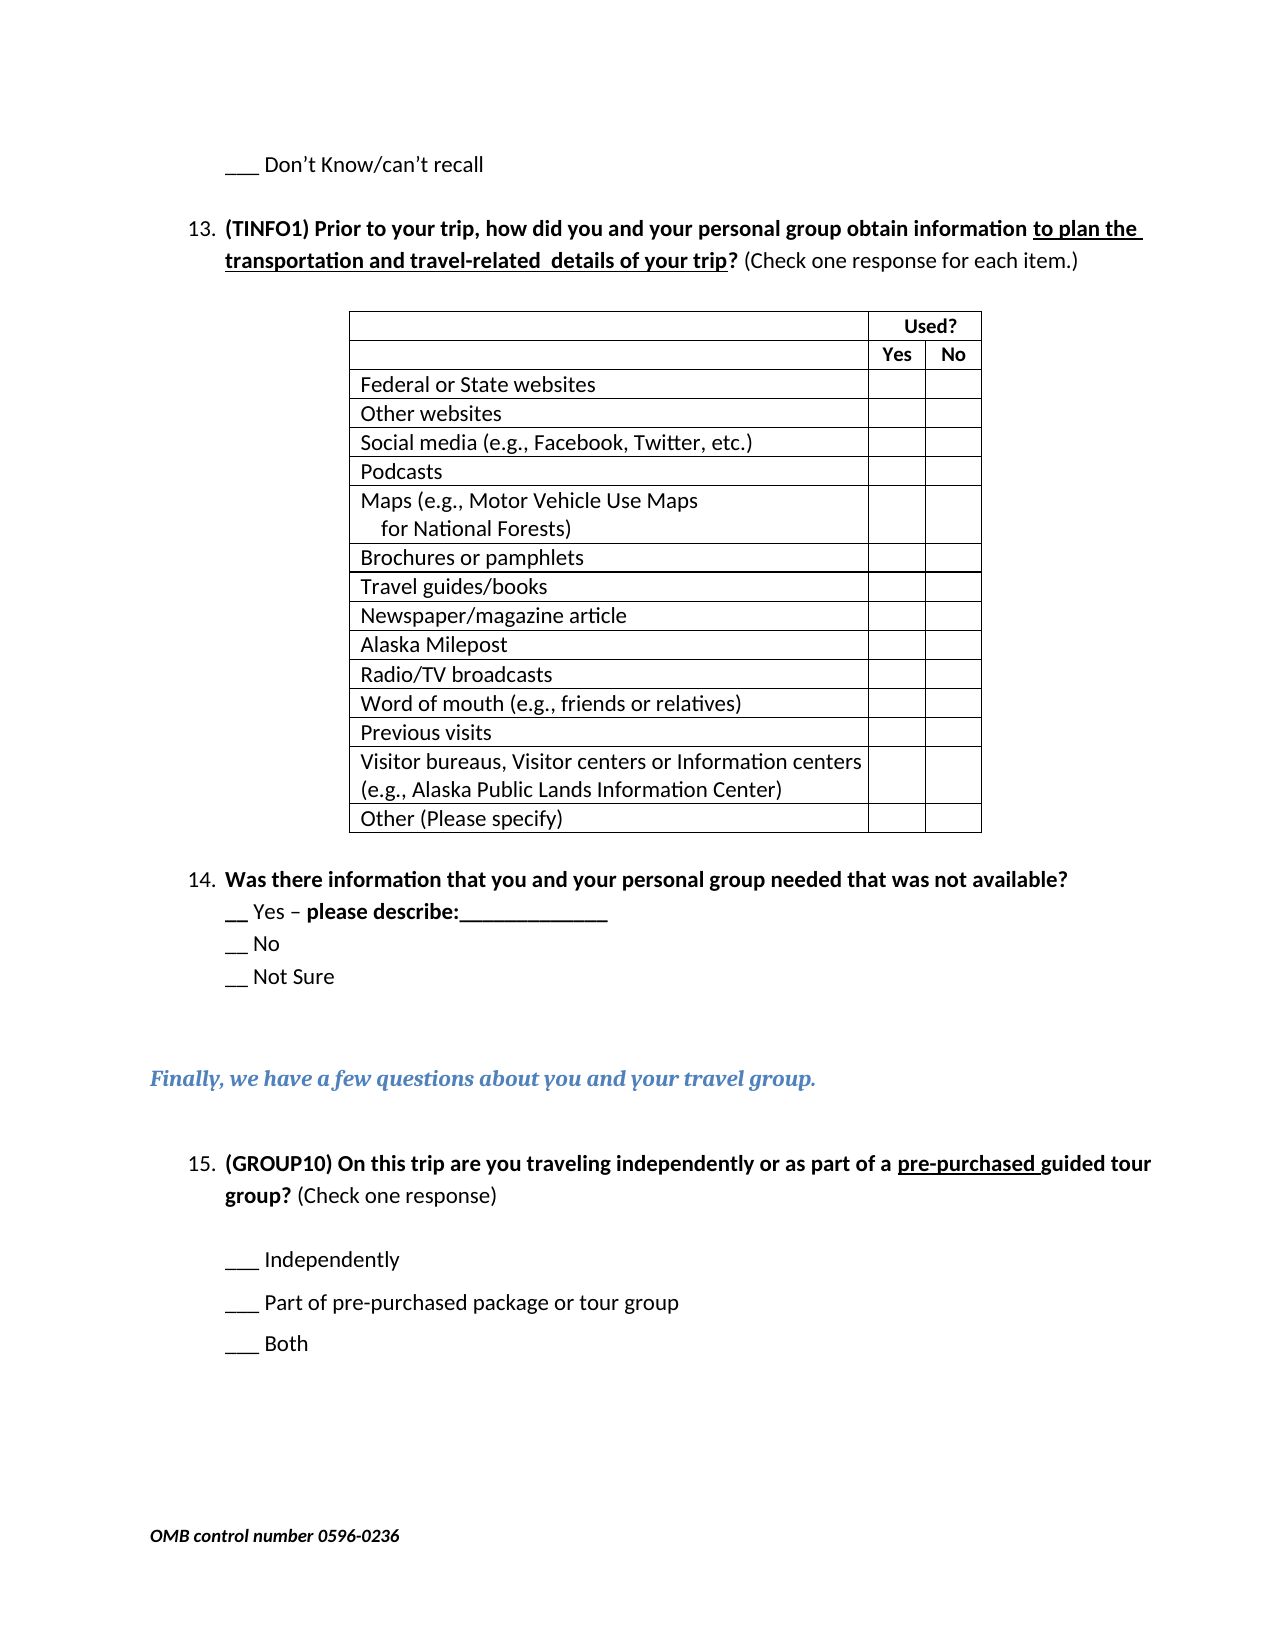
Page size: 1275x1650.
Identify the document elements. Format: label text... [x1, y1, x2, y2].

list __ Yes – please describe:_____________ [225, 897, 1181, 925]
table_cell [869, 457, 925, 485]
table_cell Radio/TV broadcasts [350, 660, 868, 688]
table_cell [869, 602, 925, 629]
table_cell Brochures or pamphlets [350, 544, 868, 571]
table_cell [869, 718, 925, 746]
table_cell Podcasts [350, 457, 868, 485]
table_cell [926, 747, 981, 803]
table_cell [926, 804, 981, 832]
subtitle Finally, we have a few questions about you and your travel group. [150, 1066, 1181, 1092]
list (GROUP10) On this trip are you traveling independently or as part of a pre-purchased guided tour group? (Check one response) [187, 1149, 1181, 1209]
table_cell [350, 341, 868, 369]
table_cell [869, 573, 925, 601]
table_cell [926, 457, 981, 485]
table_cell Federal or State websites [350, 370, 868, 398]
table_cell [926, 399, 981, 427]
table_cell [869, 428, 925, 456]
table_cell [926, 689, 981, 717]
list __ Not Sure [225, 962, 1181, 990]
table_cell [926, 544, 981, 571]
table_cell Previous visits [350, 718, 868, 746]
table_cell No [926, 341, 981, 369]
table_cell Maps (e.g., Motor Vehicle Use Maps for National Forests) [350, 486, 868, 542]
table_cell Alaska Milepost [350, 631, 868, 659]
table_cell Newspaper/magazine article [350, 602, 868, 629]
table_cell [926, 573, 981, 601]
table_cell Other (Please specify) [350, 804, 868, 832]
text ___ Both [187, 1329, 1181, 1358]
list Was there information that you and your personal group needed that was not available? [187, 865, 1181, 893]
text ___ Part of pre-purchased package or tour group [225, 1288, 1181, 1316]
list ___ Don’t Know/can’t recall [225, 150, 1181, 178]
table_cell [926, 370, 981, 398]
table_cell [926, 428, 981, 456]
text ___ Independently [225, 1246, 1181, 1274]
table_cell [926, 602, 981, 629]
list __ No [225, 929, 1181, 958]
table_header Used? [869, 312, 981, 340]
table_cell Yes [869, 341, 925, 369]
table_cell [926, 486, 981, 542]
table_cell [869, 747, 925, 803]
table_header [350, 312, 868, 340]
table_cell Visitor bureaus, Visitor centers or Information centers (e.g., Alaska Public Lands Information Center) [350, 747, 868, 803]
list (TINFO1) Prior to your trip, how did you and your personal group obtain information to plan the transportation and travel-related details of your trip? (Check one response for each item.) [187, 214, 1181, 274]
table_cell Social media (e.g., Facebook, Twitter, etc.) [350, 428, 868, 456]
table_cell [926, 660, 981, 688]
table_cell [869, 660, 925, 688]
table_cell [869, 689, 925, 717]
table_cell Travel guides/books [350, 573, 868, 601]
table_cell [869, 370, 925, 398]
table_cell [869, 631, 925, 659]
table_cell [926, 631, 981, 659]
table_cell [869, 804, 925, 832]
table_cell [869, 486, 925, 542]
table_cell [869, 399, 925, 427]
table_cell [926, 718, 981, 746]
table_cell [869, 544, 925, 571]
table_cell Other websites [350, 399, 868, 427]
table_cell Word of mouth (e.g., friends or relatives) [350, 689, 868, 717]
